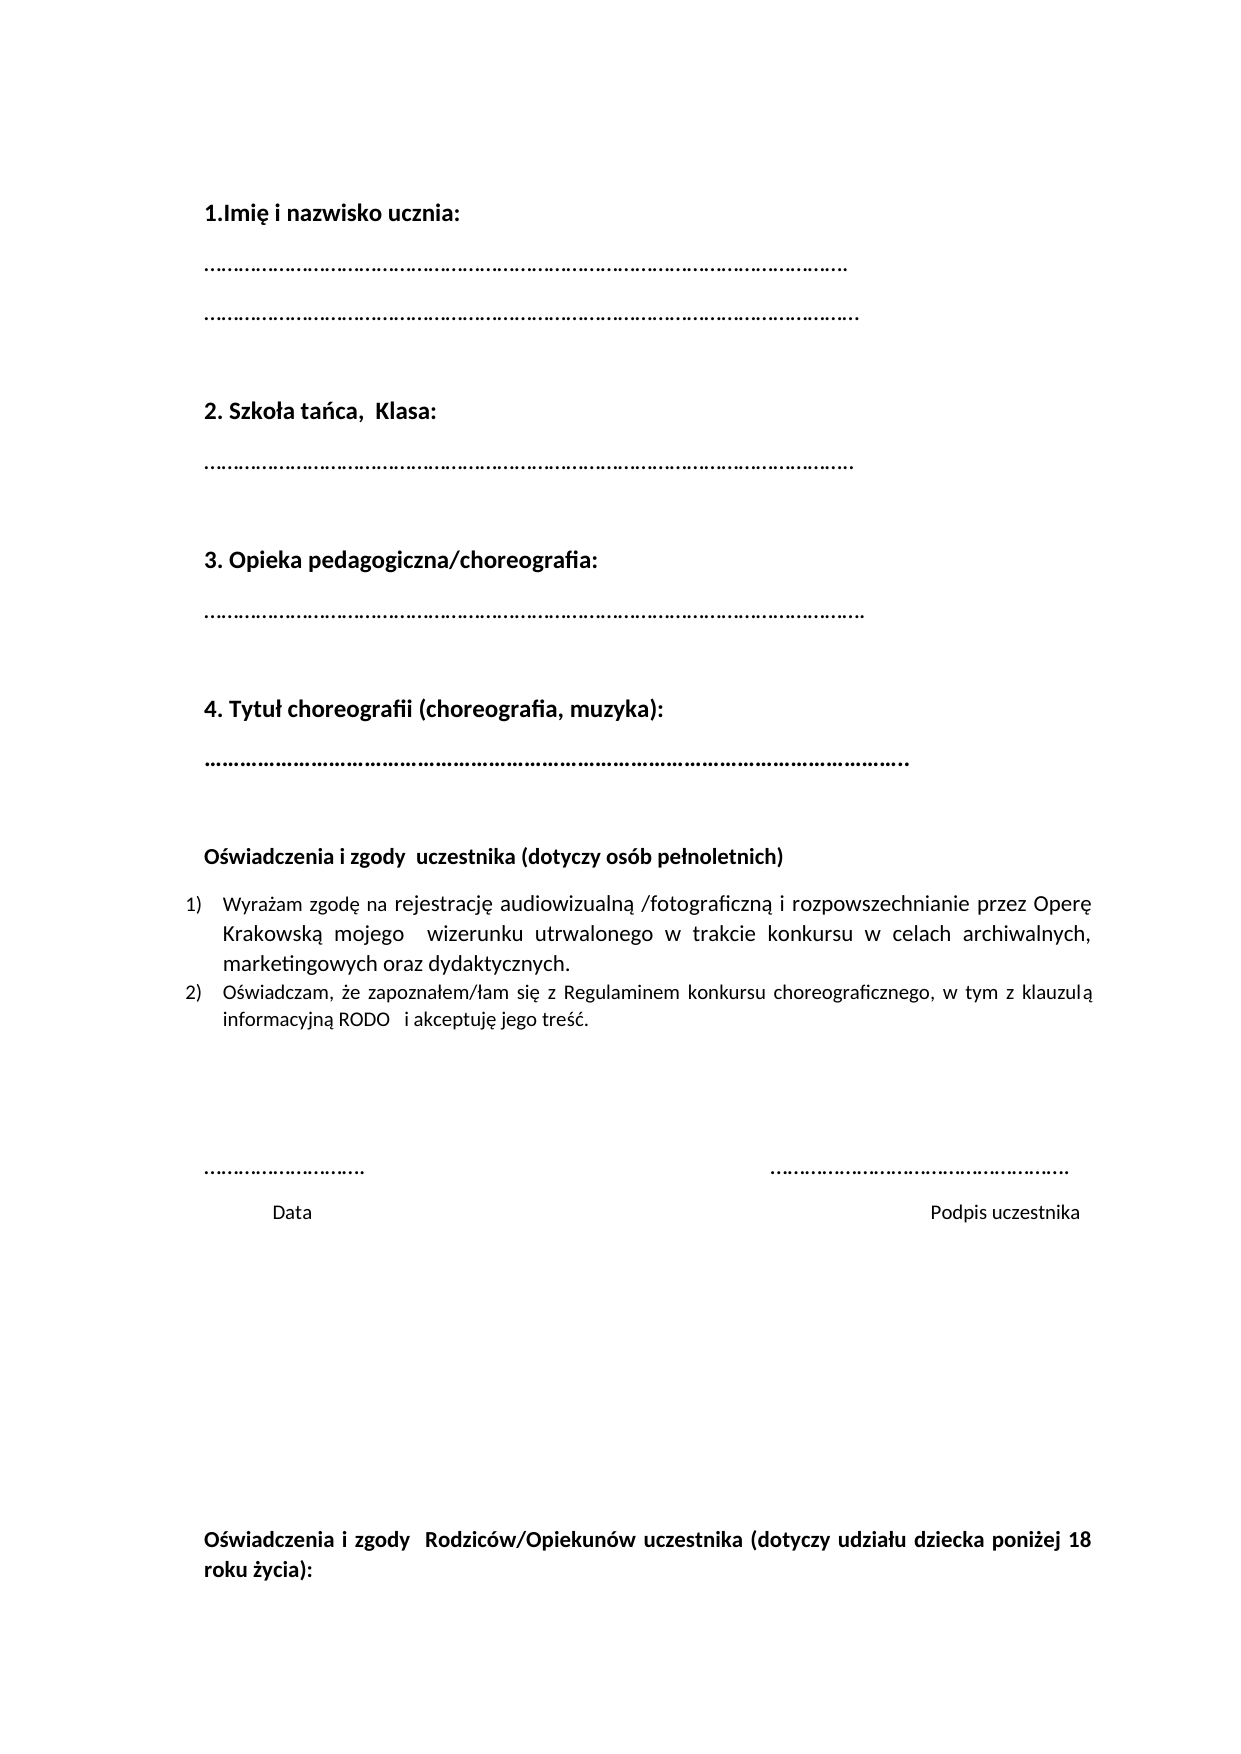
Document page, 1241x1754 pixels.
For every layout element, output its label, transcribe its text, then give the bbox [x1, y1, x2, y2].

list Oświadczam, że zapoznałem/łam się z Regulaminem konkursu choreograficznego, w tym z klauzulą informacyjną RODO i akceptuję jego treść. [185, 979, 1093, 1032]
text Data Podpis uczestnika [221, 1199, 1093, 1225]
text ……………………………………………………………………………………………………. [148, 594, 1093, 624]
text 3. Opieka pedagogiczna/choreografia: [148, 544, 1093, 575]
text 1.Imię i nazwisko ucznia: [148, 197, 1093, 228]
text …………………………………………………………………………………………………. [148, 247, 1093, 277]
text 4. Tytuł choreografii (choreografia, muzyka): [148, 693, 1093, 723]
text 2. Szkoła tańca, Klasa: [148, 396, 1093, 426]
text ………………………………………………………………………………………………….. [148, 445, 1093, 476]
text Oświadczenia i zgody uczestnika (dotyczy osób pełnoletnich) [204, 842, 1093, 870]
list Wyrażam zgodę na rejestrację audiowizualną /fotograficzną i rozpowszechnianie przez Operę Krakowską mojego wizerunku utrwalonego w trakcie konkursu w celach archiwalnych, marketingowych oraz dydaktycznych. [185, 889, 1093, 977]
text ……………………………………………………………………………………………………….. [148, 743, 1093, 773]
text ………………………. ……………………………………………. [148, 1150, 1093, 1180]
text …………………………………………………………………………………………………… [148, 296, 1093, 327]
text Oświadczenia i zgody Rodziców/Opiekunów uczestnika (dotyczy udziału dziecka poniżej 18 roku życia): [204, 1525, 1093, 1583]
